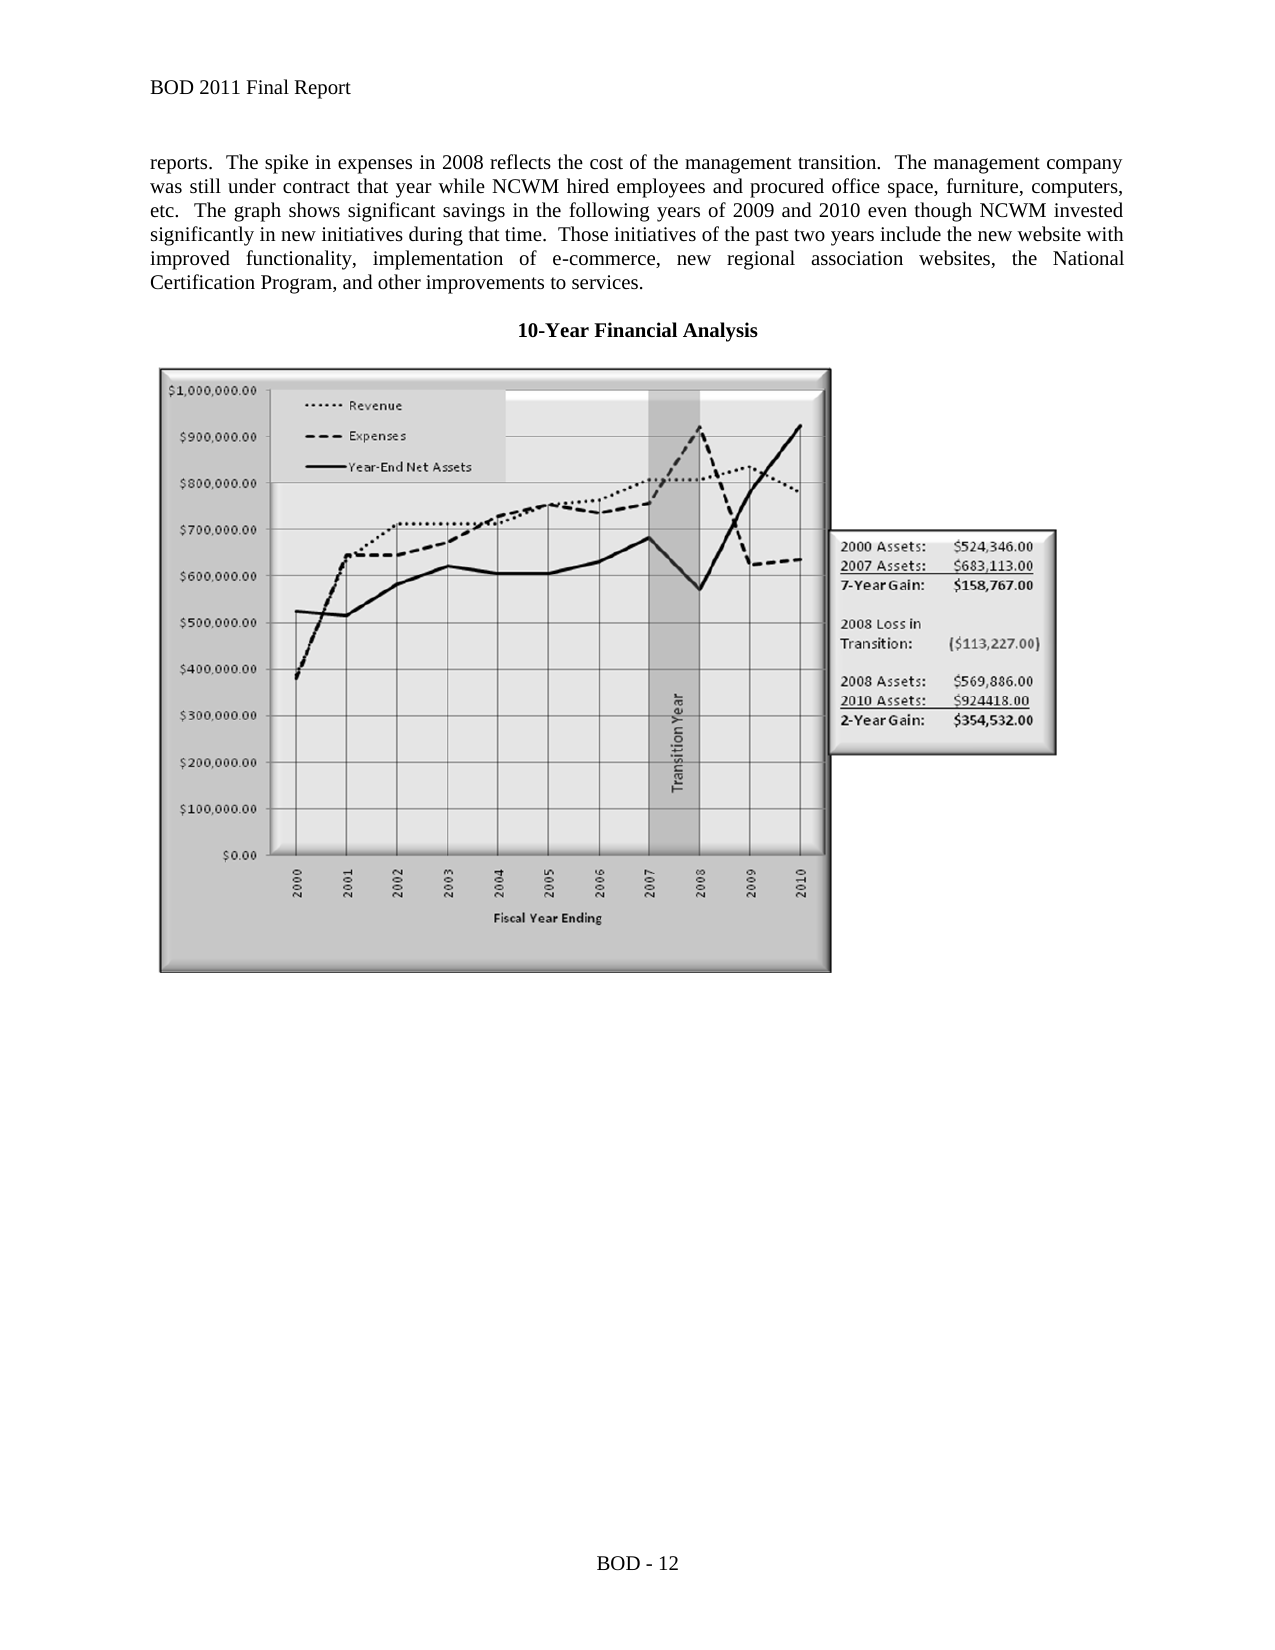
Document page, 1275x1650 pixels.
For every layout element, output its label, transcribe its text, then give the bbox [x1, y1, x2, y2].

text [150, 150, 1125, 294]
text 10-Year Financial Analysis [150, 318, 1125, 342]
